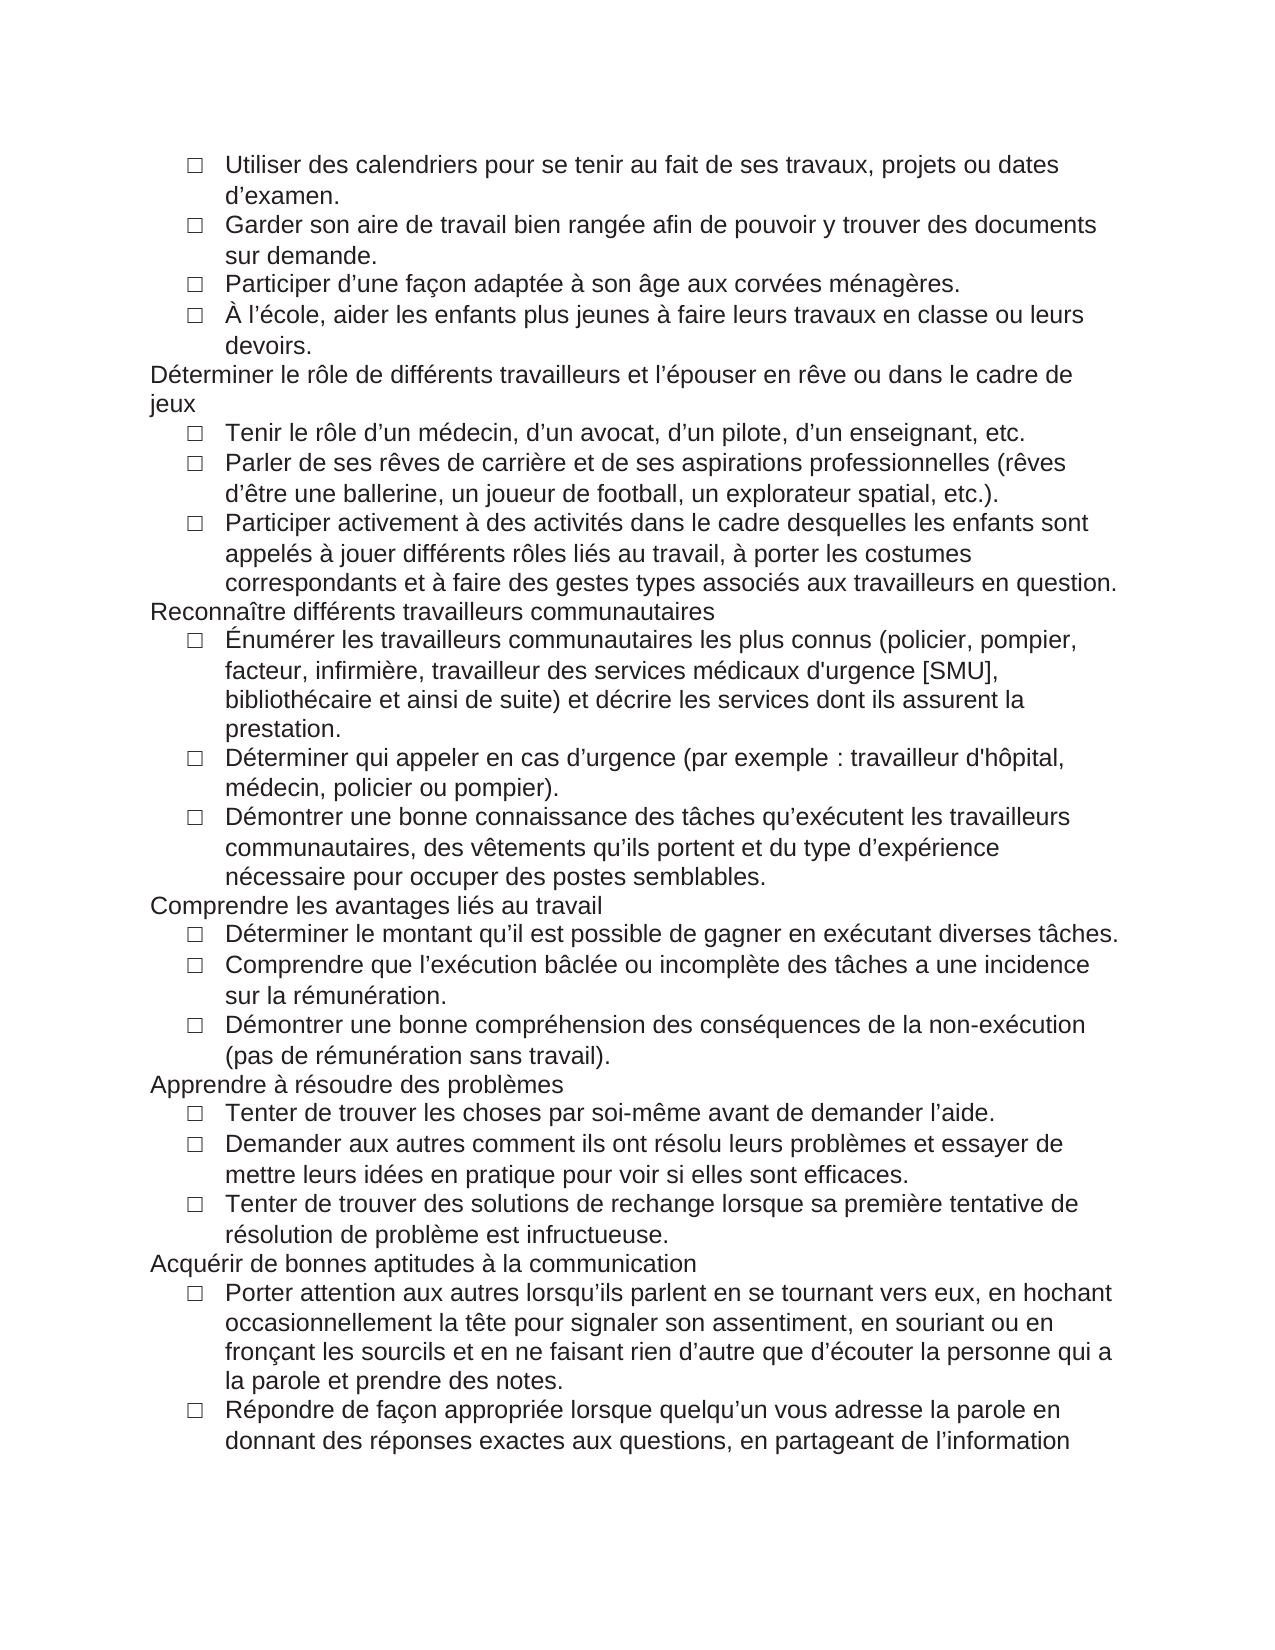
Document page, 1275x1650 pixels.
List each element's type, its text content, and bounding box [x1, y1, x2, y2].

list Participer d’une façon adaptée à son âge aux corvées ménagères. [187, 269, 1125, 300]
list Demander aux autres comment ils ont résolu leurs problèmes et essayer de mettre leurs idées en pratique pour voir si elles sont efficaces. [187, 1129, 1125, 1189]
list Déterminer qui appeler en cas d’urgence (par exemple : travailleur d'hôpital, médecin, policier ou pompier). [187, 742, 1125, 802]
list Porter attention aux autres lorsqu’ils parlent en se tournant vers eux, en hochant occasionnellement la tête pour signaler son assentiment, en souriant ou en fronçant les sourcils et en ne faisant rien d’autre que d’écouter la personne qui a la parole et prendre des notes. [187, 1277, 1125, 1395]
list Tenter de trouver les choses par soi-même avant de demander l’aide. [187, 1098, 1125, 1129]
list Tenter de trouver des solutions de rechange lorsque sa première tentative de résolution de problème est infructueuse. [187, 1189, 1125, 1249]
list Garder son aire de travail bien rangée afin de pouvoir y trouver des documents sur demande. [187, 210, 1125, 269]
text Comprendre les avantages liés au travail [150, 891, 1125, 919]
list Démontrer une bonne compréhension des conséquences de la non-exécution (pas de rémunération sans travail). [187, 1010, 1125, 1070]
text Reconnaître différents travailleurs communautaires [150, 597, 1125, 625]
list Déterminer le montant qu’il est possible de gagner en exécutant diverses tâches. [187, 919, 1125, 950]
list Participer activement à des activités dans le cadre desquelles les enfants sont appelés à jouer différents rôles liés au travail, à porter les costumes correspondants et à faire des gestes types associés aux travailleurs en question. [187, 508, 1125, 597]
list À l’école, aider les enfants plus jeunes à faire leurs travaux en classe ou leurs devoirs. [187, 300, 1125, 360]
list Utiliser des calendriers pour se tenir au fait de ses travaux, projets ou dates d’examen. [187, 150, 1125, 210]
list Comprendre que l’exécution bâclée ou incomplète des tâches a une incidence sur la rémunération. [187, 950, 1125, 1010]
text Déterminer le rôle de différents travailleurs et l’épouser en rêve ou dans le cadre de jeux [150, 360, 1125, 417]
list Énumérer les travailleurs communautaires les plus connus (policier, pompier, facteur, infirmière, travailleur des services médicaux d'urgence [SMU], bibliothécaire et ainsi de suite) et décrire les services dont ils assurent la prestation. [187, 625, 1125, 742]
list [187, 1395, 1125, 1454]
text Apprendre à résoudre des problèmes [150, 1070, 1125, 1098]
list Démontrer une bonne connaissance des tâches qu’exécutent les travailleurs communautaires, des vêtements qu’ils portent et du type d’expérience nécessaire pour occuper des postes semblables. [187, 802, 1125, 891]
text Acquérir de bonnes aptitudes à la communication [150, 1249, 1125, 1277]
list Parler de ses rêves de carrière et de ses aspirations professionnelles (rêves d’être une ballerine, un joueur de football, un explorateur spatial, etc.). [187, 448, 1125, 508]
list Tenir le rôle d’un médecin, d’un avocat, d’un pilote, d’un enseignant, etc. [187, 417, 1125, 448]
